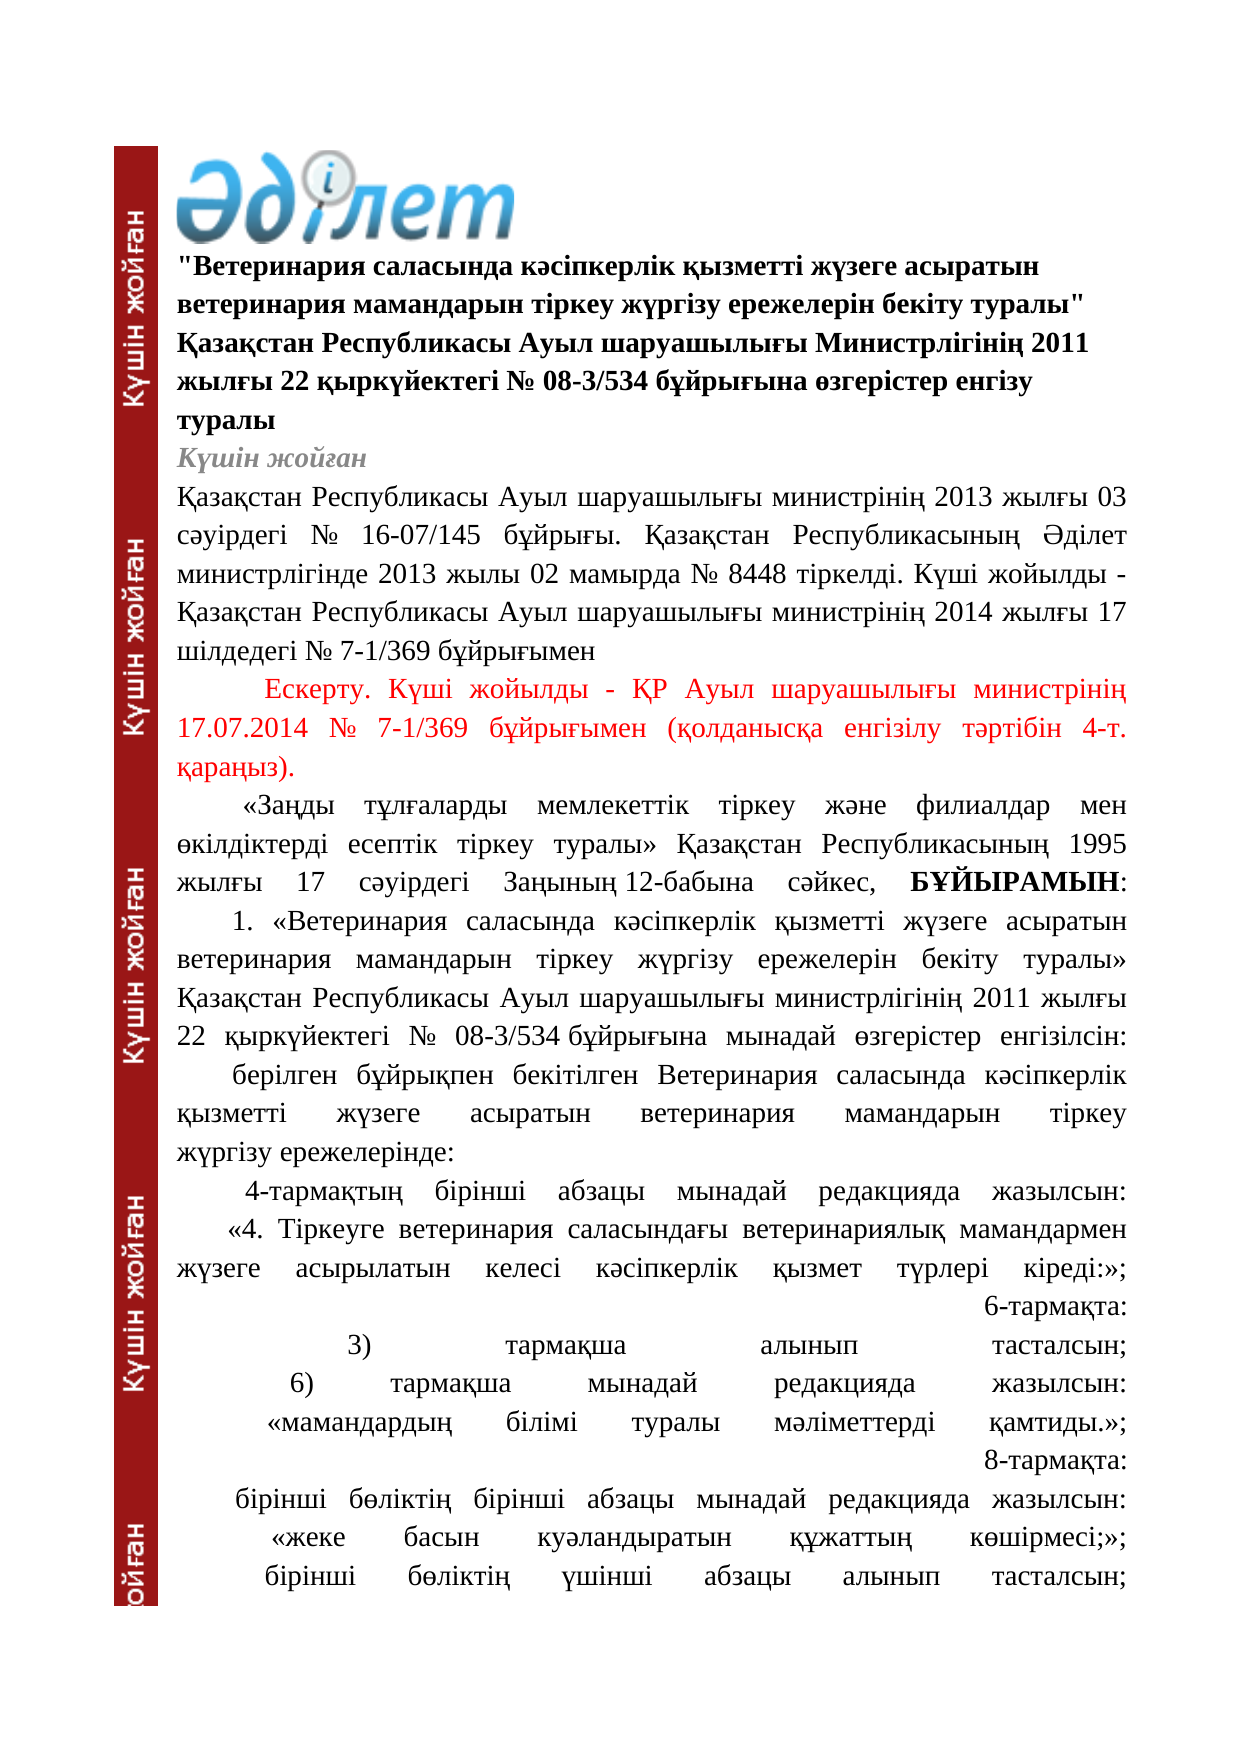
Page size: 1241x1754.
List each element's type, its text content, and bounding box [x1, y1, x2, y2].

picture [114, 667, 158, 672]
text "Ветеринария саласында кәсіпкерлік қызметті жүзеге асыратын ветеринария мамандарын тіркеу жүргізу ережелерін бекіту туралы" Қазақстан Республикасы Ауыл шаруашылығы Министрлігінің 2011 жылғы 22 қыркүйектегі № 08-3/534 бұйрығына өзгерістер енгізу туралы [112, 248, 1128, 435]
text Күшін жойған [112, 440, 1128, 474]
picture [176, 150, 515, 244]
text Ескерту. Күші жойылды - ҚР Ауыл шаруашылығы министрінің 17.07.2014 № 7-1/369 бұйрығымен (қолданысқа енгізілу тәртібін 4-т. қараңыз). [112, 672, 1128, 782]
picture [114, 474, 158, 479]
text Қазақстан Республикасы Ауыл шаруашылығы министрінің 2013 жылғы 03 сәуірдегі № 16-07/145 бұйрығы. Қазақстан Республикасының Әділет министрлігінде 2013 жылы 02 мамырда № 8448 тіркелді. Күші жойылды - Қазақстан Республикасы Ауыл шаруашылығы министрінің 2014 жылғы 17 шілдедегі № 7-1/369 бұйрығымен [112, 479, 1128, 667]
picture [114, 146, 158, 248]
picture [114, 435, 158, 440]
picture [114, 1592, 158, 1606]
picture [114, 782, 158, 787]
